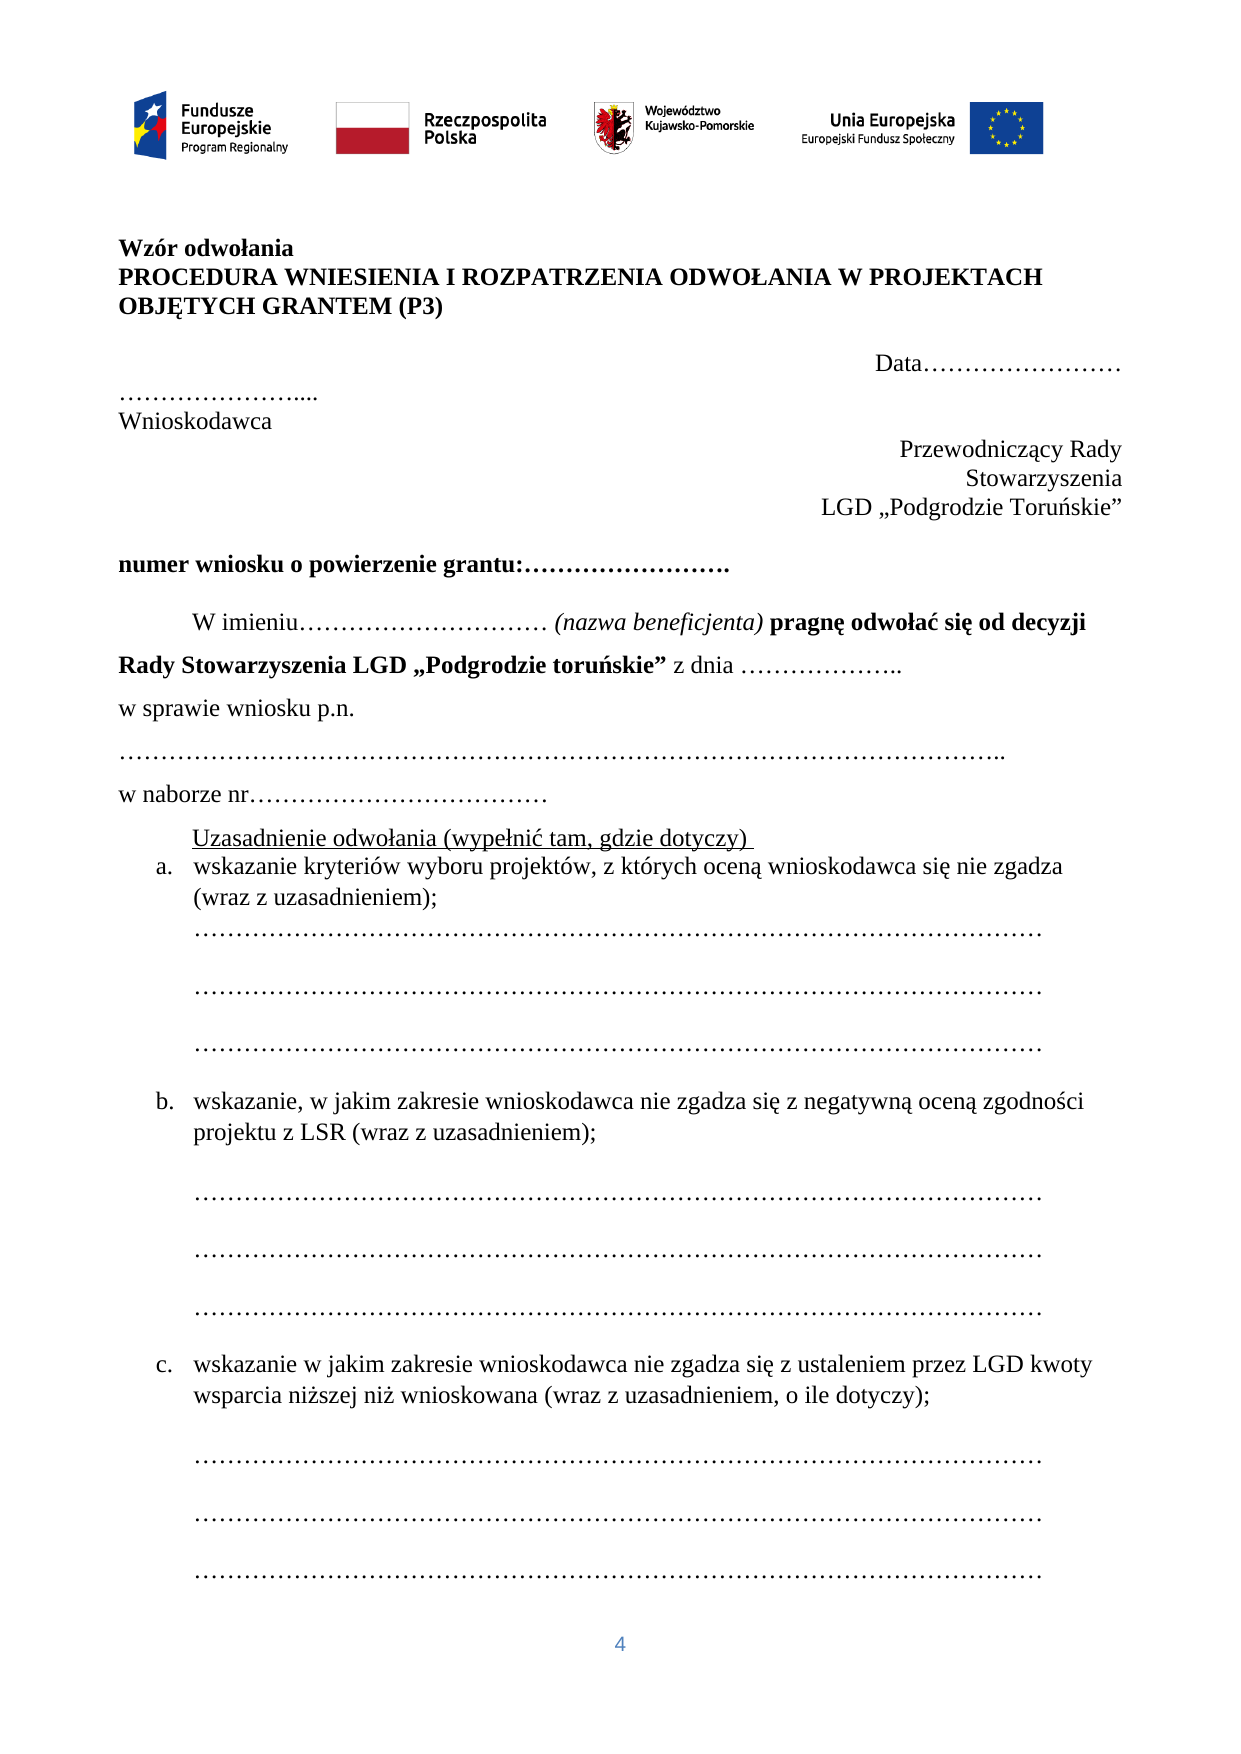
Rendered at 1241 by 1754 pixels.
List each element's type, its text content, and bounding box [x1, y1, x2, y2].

list ………………………………………………………………………………………… [193, 1498, 1122, 1526]
text LGD „Podgrodzie Toruńskie” [118, 492, 1122, 521]
list ………………………………………………………………………………………… [193, 1028, 1122, 1057]
list wskazanie w jakim zakresie wnioskodawca nie zgadza się z ustaleniem przez LGD kwoty wsparcia niższej niż wnioskowana (wraz z uzasadnieniem, o ile dotyczy); [156, 1349, 1122, 1409]
text Przewodniczący Rady [118, 434, 1122, 463]
list wskazanie kryteriów wyboru projektów, z których oceną wnioskodawca się nie zgadza (wraz z uzasadnieniem); [156, 851, 1122, 911]
text W imieniu………………………… (nazwa beneficjenta) pragnę odwołać się od decyzji Rady Stowarzyszenia LGD „Podgrodzie toruńskie” z dnia ……………….. [118, 607, 1122, 679]
list ………………………………………………………………………………………… [193, 913, 1122, 942]
text w naborze nr……………………………… [118, 779, 1122, 808]
text Uzasadnienie odwołania (wypełnić tam, gdzie dotyczy) [118, 823, 1122, 851]
list ………………………………………………………………………………………… [193, 971, 1122, 1000]
text PROCEDURA WNIESIENIA I ROZPATRZENIA ODWOŁANIA W PROJEKTACH OBJĘTYCH GRANTEM (P3) [118, 262, 1122, 319]
text w sprawie wniosku p.n. …………………………………………………………………………………………….. [118, 693, 1122, 765]
text Data…………………… [118, 348, 1122, 377]
list ………………………………………………………………………………………… [193, 1555, 1122, 1584]
list ………………………………………………………………………………………… [193, 1177, 1122, 1206]
list ………………………………………………………………………………………… [193, 1234, 1122, 1263]
list wskazanie, w jakim zakresie wnioskodawca nie zgadza się z negatywną oceną zgodności projektu z LSR (wraz z uzasadnieniem); [156, 1086, 1122, 1146]
text ………………….... [118, 377, 1122, 406]
text Wzór odwołania [118, 233, 1122, 262]
text numer wniosku o powierzenie grantu:……………………. [118, 549, 1122, 578]
list ………………………………………………………………………………………… [193, 1292, 1122, 1321]
text Wnioskodawca [118, 406, 1122, 434]
text Stowarzyszenia [118, 463, 1122, 492]
picture [118, 73, 1059, 176]
list ………………………………………………………………………………………… [193, 1440, 1122, 1469]
